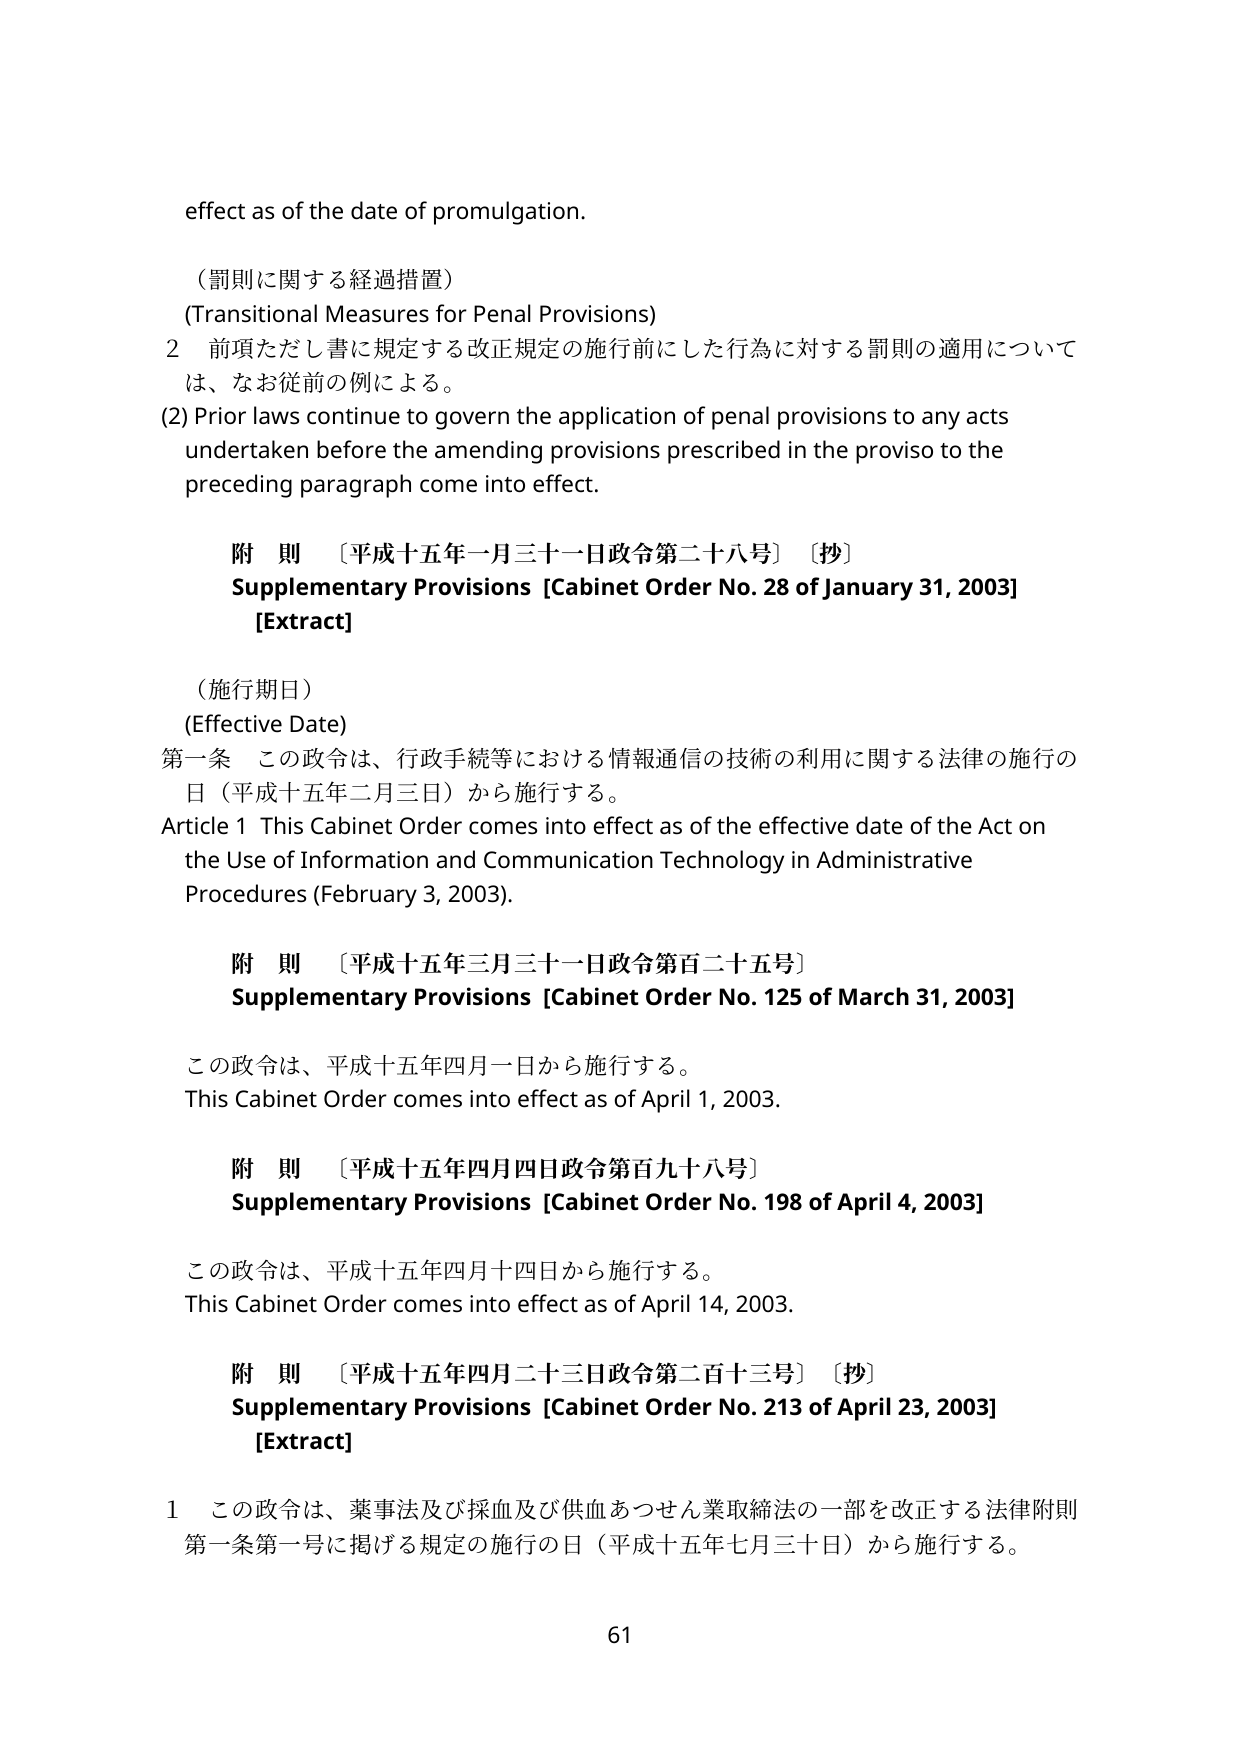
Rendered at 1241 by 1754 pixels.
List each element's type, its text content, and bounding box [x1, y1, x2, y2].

text This Cabinet Order comes into effect as of April 1, 2003. [161, 1082, 1079, 1116]
text この政令は、平成十五年四月十四日から施行する。 [161, 1253, 1079, 1287]
text This Cabinet Order comes into effect as of April 14, 2003. [161, 1287, 1079, 1321]
text 附 則 〔平成十五年一月三十一日政令第二十八号〕〔抄〕 [230, 535, 1079, 569]
text Supplementary Provisions [Cabinet Order No. 125 of March 31, 2003] [230, 979, 1079, 1014]
text （罰則に関する経過措置） [184, 262, 1079, 296]
text １ この政令は、薬事法及び採血及び供血あつせん業取締法の一部を改正する法律附則第一条第一号に掲げる規定の施行の日（平成十五年七月三十日）から施行する。 [161, 1492, 1079, 1560]
text （施行期日） [184, 672, 1079, 706]
text Supplementary Provisions [Cabinet Order No. 28 of January 31, 2003] [Extract] [230, 569, 1079, 638]
text (Effective Date) [184, 706, 1079, 740]
text Supplementary Provisions [Cabinet Order No. 213 of April 23, 2003] [Extract] [230, 1389, 1079, 1458]
text (Transitional Measures for Penal Provisions) [184, 296, 1079, 330]
text 第一条 この政令は、行政手続等における情報通信の技術の利用に関する法律の施行の日（平成十五年二月三日）から施行する。 [161, 740, 1079, 809]
text (2) Prior laws continue to govern the application of penal provisions to any acts undertaken before the amending provisions prescribed in the proviso to the preceding paragraph come into effect. [161, 399, 1079, 501]
text この政令は、平成十五年四月一日から施行する。 [161, 1048, 1079, 1082]
text 附 則 〔平成十五年四月二十三日政令第二百十三号〕〔抄〕 [230, 1355, 1079, 1389]
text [161, 194, 1079, 228]
text ２ 前項ただし書に規定する改正規定の施行前にした行為に対する罰則の適用については、なお従前の例による。 [161, 330, 1079, 399]
text 附 則 〔平成十五年三月三十一日政令第百二十五号〕 [230, 945, 1079, 979]
text Supplementary Provisions [Cabinet Order No. 198 of April 4, 2003] [230, 1184, 1079, 1219]
text Article 1 This Cabinet Order comes into effect as of the effective date of the Act on the Use of Information and Communication Technology in Administrative Procedures (February 3, 2003). [161, 809, 1079, 911]
text 附 則 〔平成十五年四月四日政令第百九十八号〕 [230, 1150, 1079, 1184]
